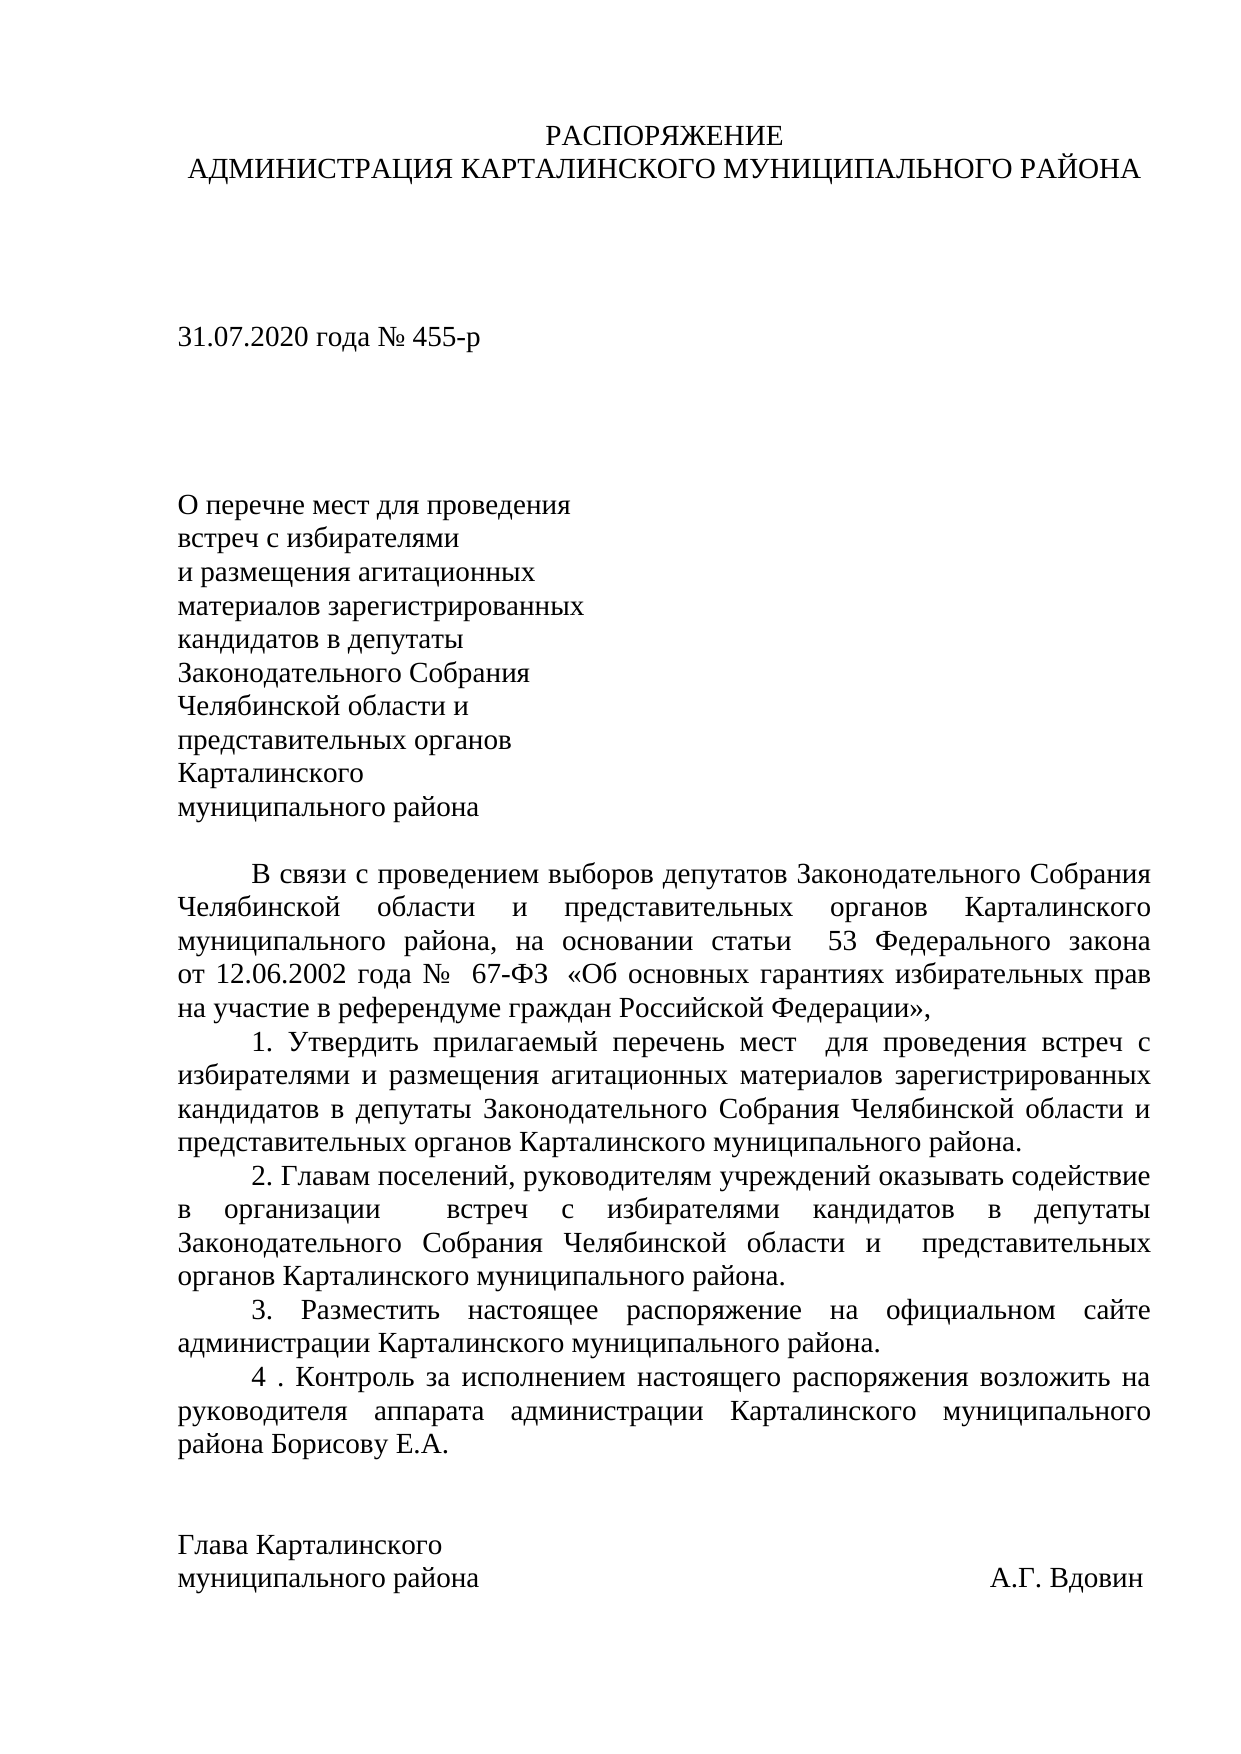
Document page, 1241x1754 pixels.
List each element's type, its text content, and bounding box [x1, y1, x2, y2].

text Карталинского [177, 755, 1152, 789]
text муниципального района [177, 789, 1152, 822]
list 1. Утвердить прилагаемый перечень мест для проведения встреч с избирателями и размещения агитационных материалов зарегистрированных кандидатов в депутаты Законодательного Собрания Челябинской области и представительных органов Карталинского муниципального района. [177, 1024, 1152, 1158]
text РАСПОРЯЖЕНИЕ [177, 118, 1152, 152]
text представительных органов [177, 722, 1152, 755]
text встреч с избирателями [177, 521, 1152, 554]
text Глава Карталинского [177, 1527, 1152, 1560]
text материалов зарегистрированных [177, 588, 1152, 621]
text Челябинской области и [177, 688, 1152, 722]
text и размещения агитационных [177, 554, 1152, 588]
text 2. Главам поселений, руководителям учреждений оказывать содействие в организации встреч с избирателями кандидатов в депутаты Законодательного Собрания Челябинской области и представительных органов Карталинского муниципального района. [177, 1158, 1152, 1292]
text В связи с проведением выборов депутатов Законодательного Собрания Челябинской области и представительных органов Карталинского муниципального района, на основании статьи 53 Федерального закона от 12.06.2002 года № 67-ФЗ «Об основных гарантиях избирательных прав на участие в референдуме граждан Российской Федерации», [177, 856, 1152, 1024]
text О перечне мест для проведения [177, 487, 1152, 521]
text 4 . Контроль за исполнением настоящего распоряжения возложить на руководителя аппарата администрации Карталинского муниципального района Борисову Е.А. [177, 1359, 1152, 1460]
text Законодательного Собрания [177, 655, 1152, 688]
text АДМИНИСТРАЦИЯ КАРТАЛИНСКОГО МУНИЦИПАЛЬНОГО РАЙОНА [177, 152, 1152, 185]
text 31.07.2020 года № 455-р [177, 319, 1152, 353]
text муниципального района А.Г. Вдовин [177, 1560, 1152, 1594]
text 3. Разместить настоящее распоряжение на официальном сайте администрации Карталинского муниципального района. [177, 1292, 1152, 1359]
text кандидатов в депутаты [177, 621, 1152, 655]
